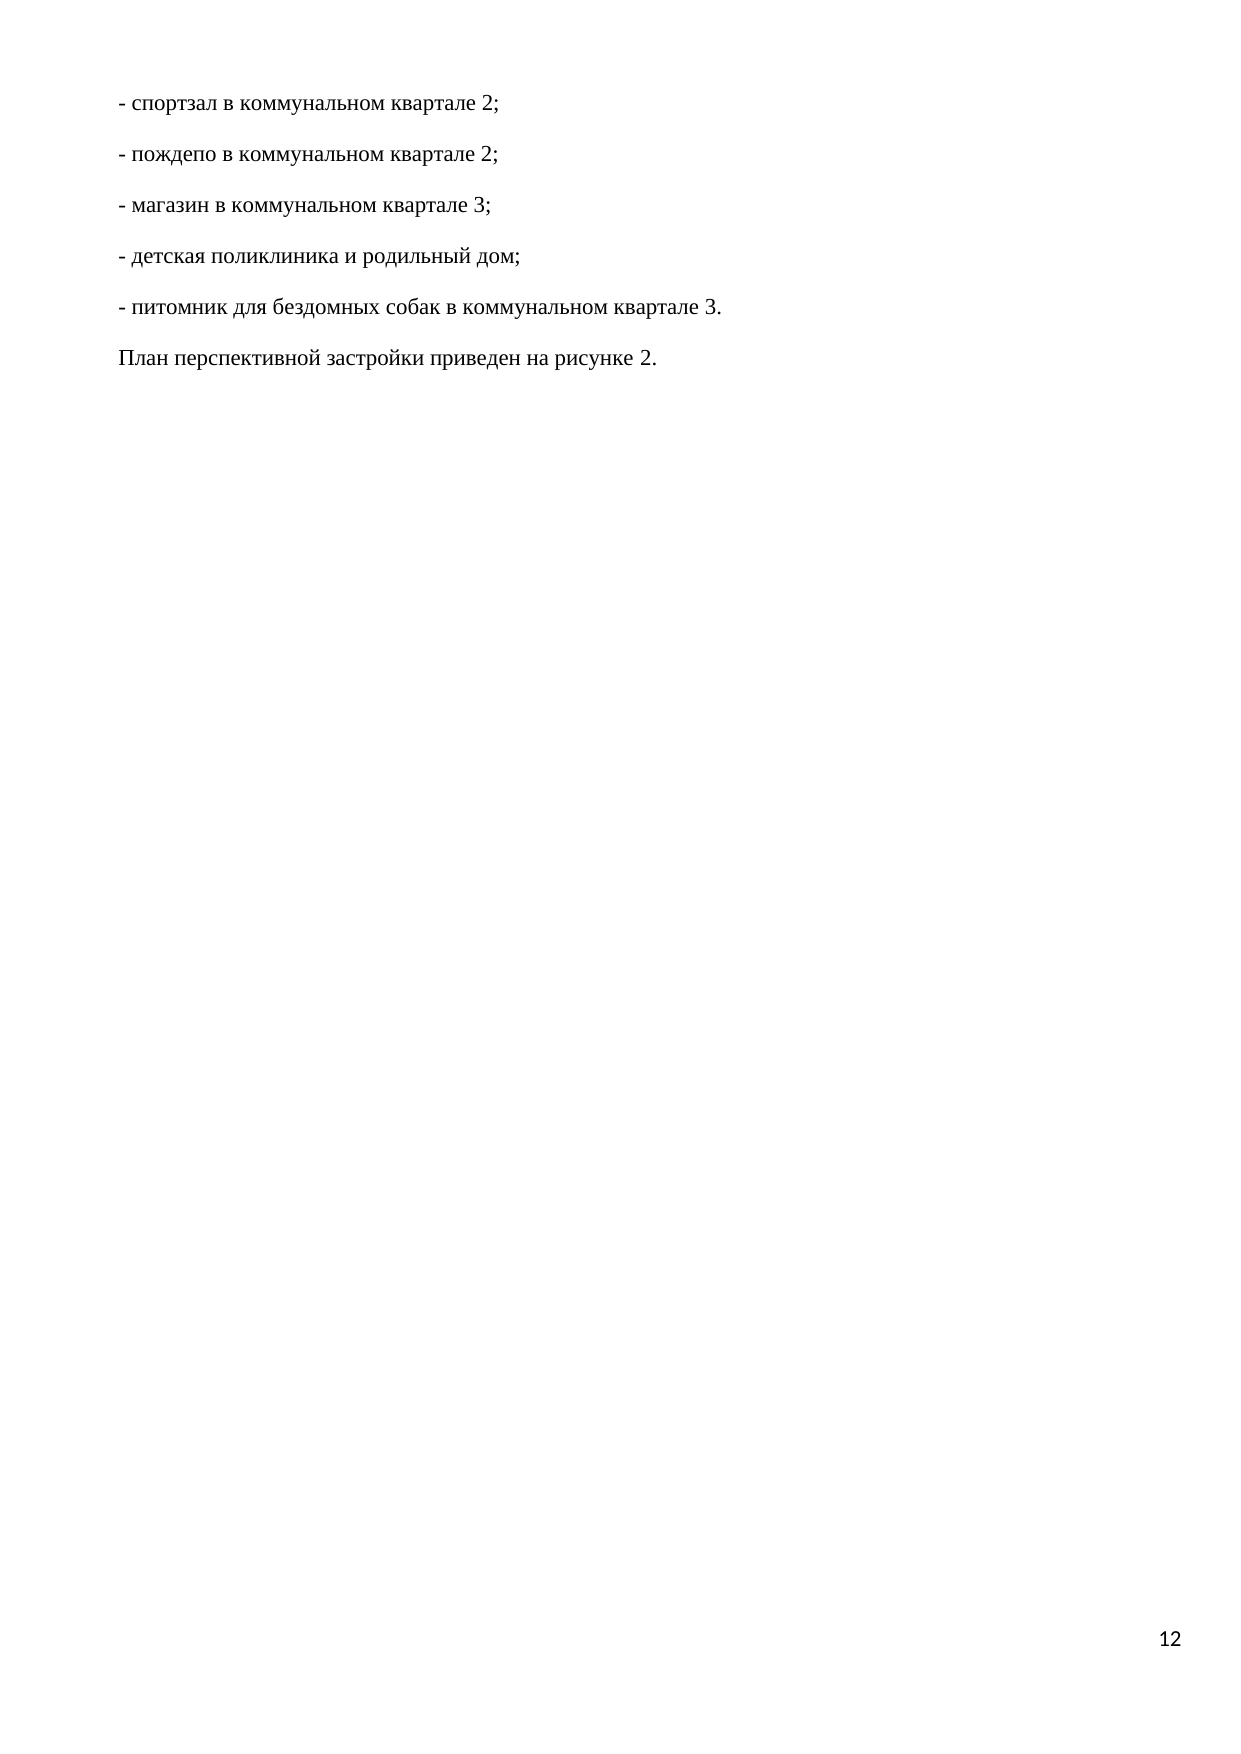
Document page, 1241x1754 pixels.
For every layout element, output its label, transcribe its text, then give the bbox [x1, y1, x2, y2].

text План перспективной застройки приведен на рисунке 2. [118, 344, 1181, 370]
text - пождепо в коммунальном квартале 2; [118, 140, 1181, 166]
text - детская поликлиника и родильный дом; [118, 242, 1181, 268]
text - магазин в коммунальном квартале 3; [118, 191, 1181, 217]
text - питомник для бездомных собак в коммунальном квартале 3. [118, 293, 1181, 319]
text - спортзал в коммунальном квартале 2; [118, 89, 1181, 115]
